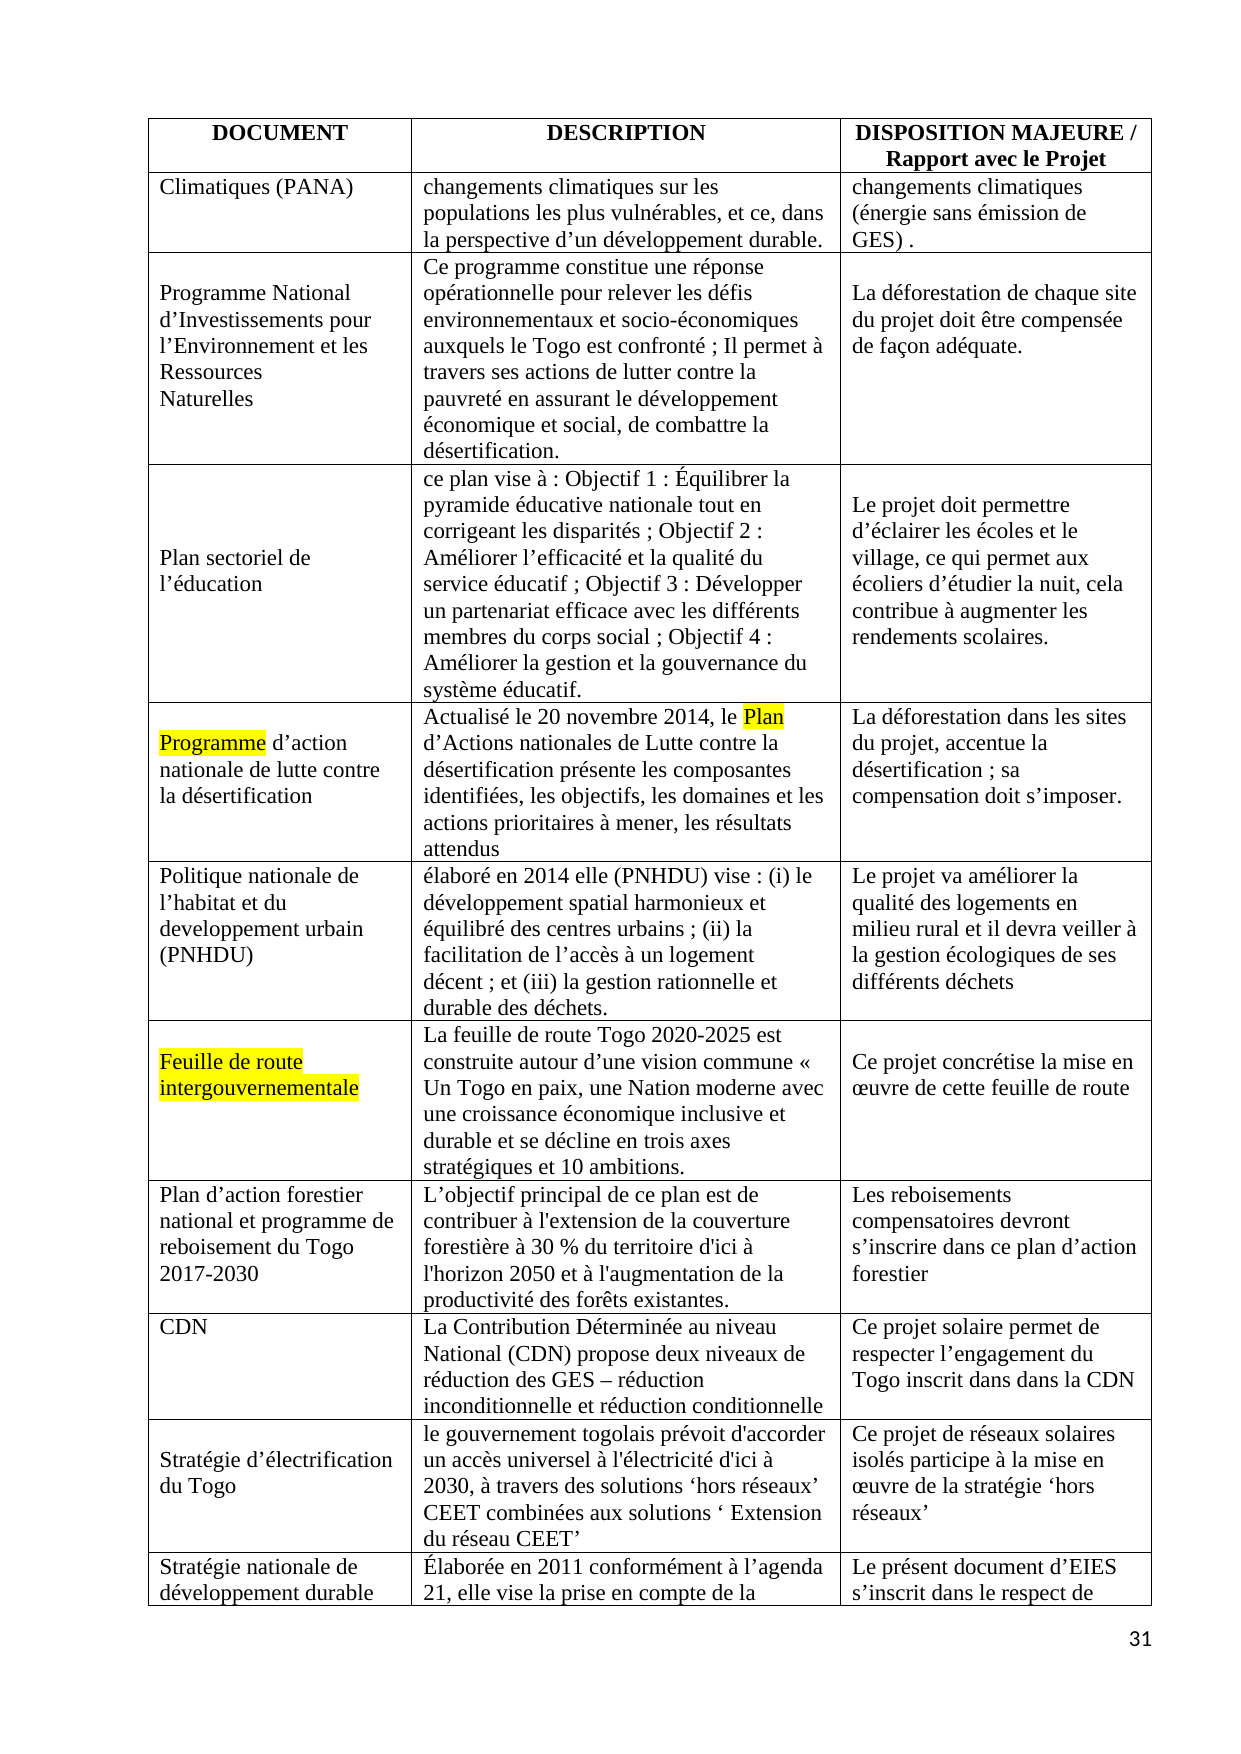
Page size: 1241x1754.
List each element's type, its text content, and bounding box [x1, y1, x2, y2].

table_cell Les reboisements compensatoires devront s’inscrire dans ce plan d’action forestier [841, 1181, 1151, 1312]
table_cell Ce programme constitue une réponse opérationnelle pour relever les défis environnementaux et socio-économiques auxquels le Togo est confronté ; Il permet à travers ses actions de lutter contre la pauvreté en assurant le développement économique et social, de combattre la désertification. [412, 253, 840, 464]
table_cell La déforestation de chaque site du projet doit être compensée de façon adéquate. [841, 253, 1151, 464]
table_cell ce plan vise à : Objectif 1 : Équilibrer la pyramide éducative nationale tout en corrigeant les disparités ; Objectif 2 : Améliorer l’efficacité et la qualité du service éducatif ; Objectif 3 : Développer un partenariat efficace avec les différents membres du corps social ; Objectif 4 : Améliorer la gestion et la gouvernance du système éducatif. [412, 465, 840, 702]
table_cell L’objectif principal de ce plan est de contribuer à l'extension de la couverture forestière à 30 % du territoire d'ici à l'horizon 2050 et à l'augmentation de la productivité des forêts existantes. [412, 1181, 840, 1312]
table_cell Ce projet concrétise la mise en œuvre de cette feuille de route [841, 1021, 1151, 1179]
table_header DOCUMENT [149, 119, 411, 172]
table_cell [149, 1553, 411, 1605]
table_cell Stratégie d’électrification du Togo [149, 1420, 411, 1552]
table_cell La feuille de route Togo 2020-2025 est construite autour d’une vision commune « Un Togo en paix, une Nation moderne avec une croissance économique inclusive et durable et se décline en trois axes stratégiques et 10 ambitions. [412, 1021, 840, 1179]
table_cell élaboré en 2014 elle (PNHDU) vise : (i) le développement spatial harmonieux et équilibré des centres urbains ; (ii) la facilitation de l’accès à un logement décent ; et (iii) la gestion rationnelle et durable des déchets. [412, 862, 840, 1020]
table_cell Plan d’action forestier national et programme de reboisement du Togo 2017-2030 [149, 1181, 411, 1312]
table_cell Feuille de route intergouvernementale [149, 1021, 411, 1179]
table_cell Ce projet de réseaux solaires isolés participe à la mise en œuvre de la stratégie ‘hors réseaux’ [841, 1420, 1151, 1552]
table_cell Le projet doit permettre d’éclairer les écoles et le village, ce qui permet aux écoliers d’étudier la nuit, cela contribue à augmenter les rendements scolaires. [841, 465, 1151, 702]
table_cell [149, 173, 411, 252]
table_cell Le projet va améliorer la qualité des logements en milieu rural et il devra veiller à la gestion écologiques de ses différents déchets [841, 862, 1151, 1020]
table_cell CDN [149, 1314, 411, 1419]
table_cell Programme National d’Investissements pour l’Environnement et les Ressources Naturelles [149, 253, 411, 464]
table_cell Plan sectoriel de l’éducation [149, 465, 411, 702]
table_cell La Contribution Déterminée au niveau National (CDN) propose deux niveaux de réduction des GES – réduction inconditionnelle et réduction conditionnelle [412, 1314, 840, 1419]
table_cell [841, 1553, 1151, 1605]
table_header DISPOSITION MAJEURE / Rapport avec le Projet [841, 119, 1151, 172]
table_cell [841, 173, 1151, 252]
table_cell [412, 1553, 840, 1605]
table_cell Programme d’action nationale de lutte contre la désertification [149, 703, 411, 861]
table_cell Ce projet solaire permet de respecter l’engagement du Togo inscrit dans dans la CDN [841, 1314, 1151, 1419]
table_cell La déforestation dans les sites du projet, accentue la désertification ; sa compensation doit s’imposer. [841, 703, 1151, 861]
table_cell Politique nationale de l’habitat et du developpement urbain (PNHDU) [149, 862, 411, 1020]
table_header DESCRIPTION [412, 119, 840, 172]
table_cell Actualisé le 20 novembre 2014, le Plan d’Actions nationales de Lutte contre la désertification présente les composantes identifiées, les objectifs, les domaines et les actions prioritaires à mener, les résultats attendus [412, 703, 840, 861]
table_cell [412, 173, 840, 252]
table_cell le gouvernement togolais prévoit d'accorder un accès universel à l'électricité d'ici à 2030, à travers des solutions ‘hors réseaux’ CEET combinées aux solutions ‘ Extension du réseau CEET’ [412, 1420, 840, 1552]
